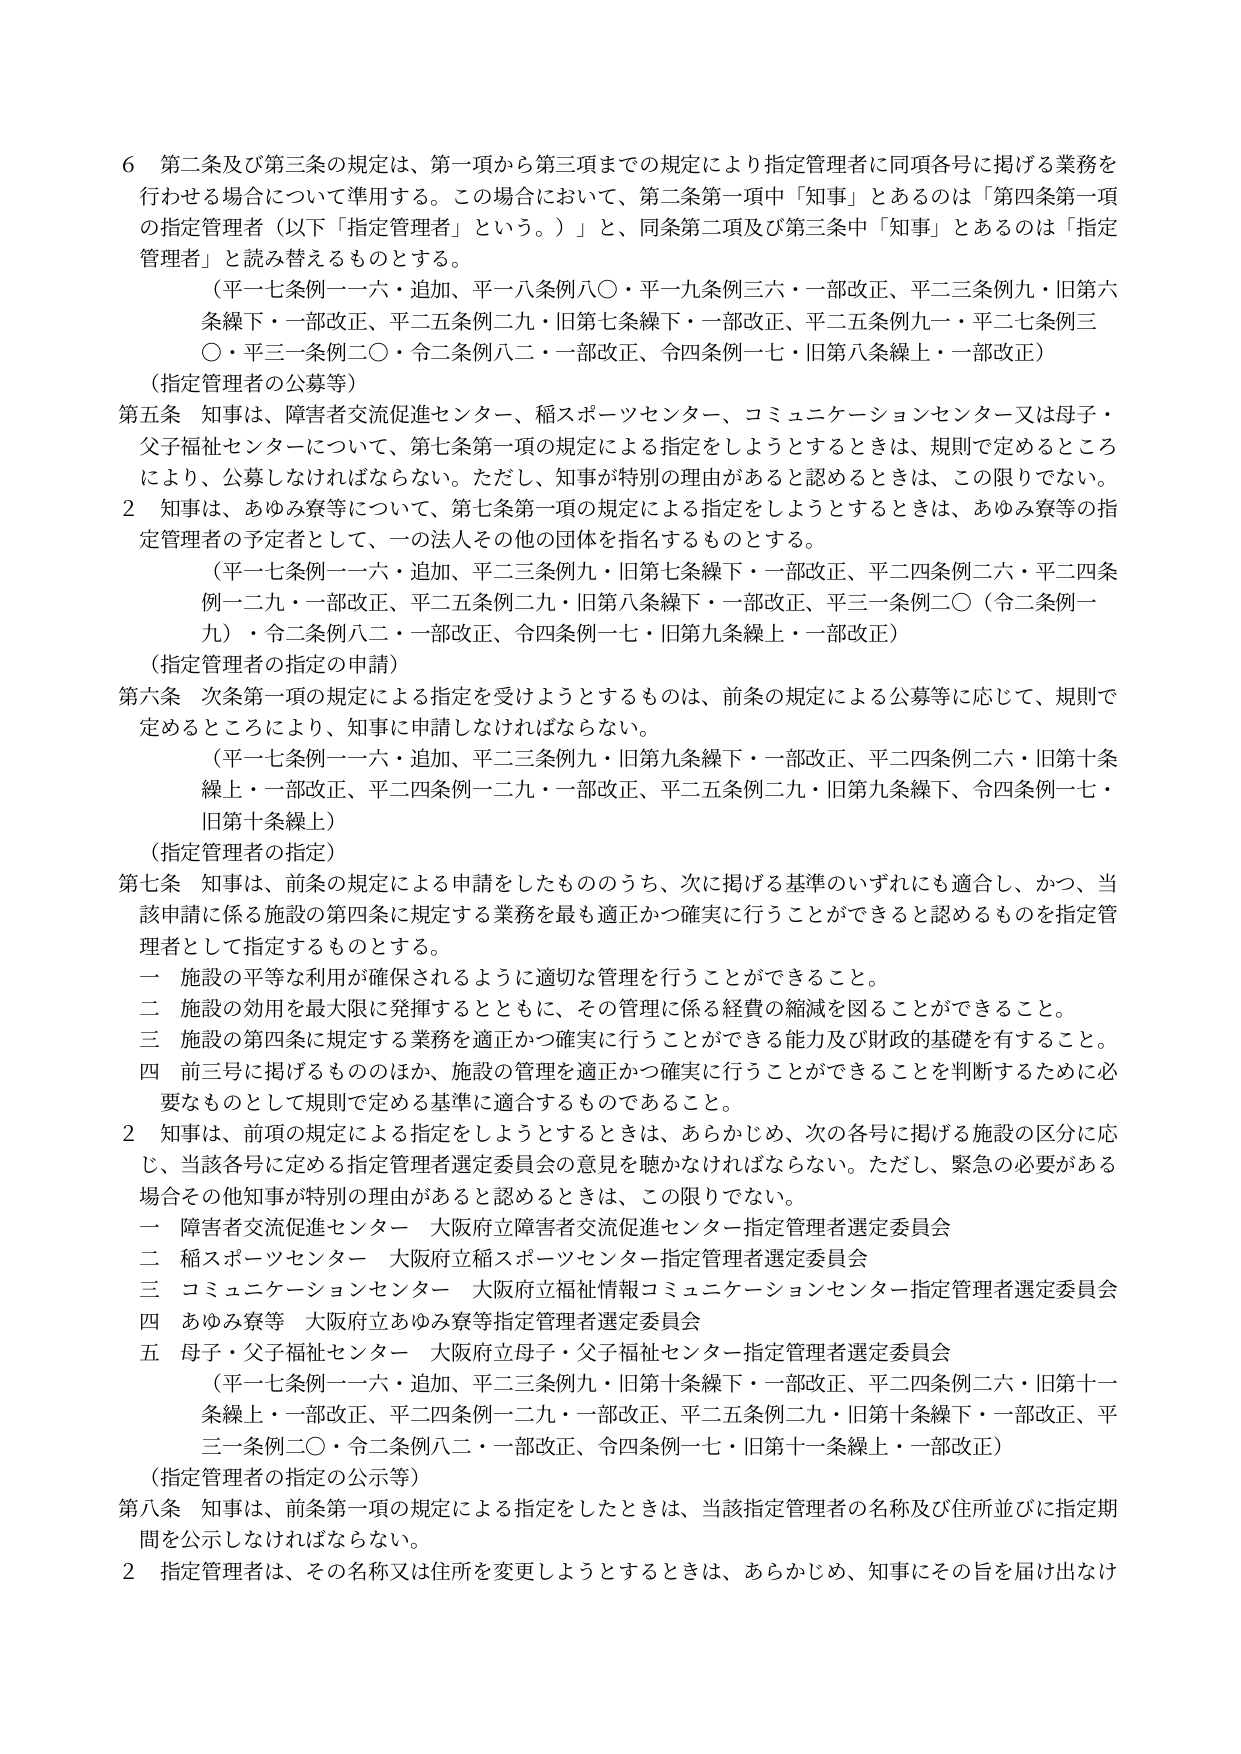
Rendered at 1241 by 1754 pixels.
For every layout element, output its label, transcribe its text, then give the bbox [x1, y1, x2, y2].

text 第六条 次条第一項の規定による指定を受けようとするものは、前条の規定による公募等に応じて、規則で定めるところにより、知事に申請しなければならない。 [118, 679, 1122, 741]
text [118, 1554, 1122, 1585]
text 三 施設の第四条に規定する業務を適正かつ確実に行うことができる能力及び財政的基礎を有すること。 [139, 1023, 1122, 1054]
text （指定管理者の公募等） [139, 366, 1122, 398]
text （平一七条例一一六・追加、平一八条例八〇・平一九条例三六・一部改正、平二三条例九・旧第六条繰下・一部改正、平二五条例二九・旧第七条繰下・一部改正、平二五条例九一・平二七条例三〇・平三一条例二〇・令二条例八二・一部改正、令四条例一七・旧第八条繰上・一部改正） [201, 273, 1122, 366]
text 一 障害者交流促進センター 大阪府立障害者交流促進センター指定管理者選定委員会 [139, 1210, 1122, 1241]
text （指定管理者の指定） [139, 835, 1122, 866]
text 二 施設の効用を最大限に発揮するとともに、その管理に係る経費の縮減を図ることができること。 [139, 991, 1122, 1023]
text （平一七条例一一六・追加、平二三条例九・旧第七条繰下・一部改正、平二四条例二六・平二四条例一二九・一部改正、平二五条例二九・旧第八条繰下・一部改正、平三一条例二〇（令二条例一九）・令二条例八二・一部改正、令四条例一七・旧第九条繰上・一部改正） [201, 554, 1122, 648]
text 第七条 知事は、前条の規定による申請をしたもののうち、次に掲げる基準のいずれにも適合し、かつ、当該申請に係る施設の第四条に規定する業務を最も適正かつ確実に行うことができると認めるものを指定管理者として指定するものとする。 [118, 866, 1122, 960]
text （指定管理者の指定の申請） [139, 648, 1122, 679]
text 二 稲スポーツセンター 大阪府立稲スポーツセンター指定管理者選定委員会 [139, 1241, 1122, 1273]
text （平一七条例一一六・追加、平二三条例九・旧第十条繰下・一部改正、平二四条例二六・旧第十一条繰上・一部改正、平二四条例一二九・一部改正、平二五条例二九・旧第十条繰下・一部改正、平三一条例二〇・令二条例八二・一部改正、令四条例一七・旧第十一条繰上・一部改正） [201, 1366, 1122, 1460]
text 一 施設の平等な利用が確保されるように適切な管理を行うことができること。 [139, 960, 1122, 991]
text ２ 知事は、あゆみ寮等について、第七条第一項の規定による指定をしようとするときは、あゆみ寮等の指定管理者の予定者として、一の法人その他の団体を指名するものとする。 [118, 491, 1122, 554]
text （平一七条例一一六・追加、平二三条例九・旧第九条繰下・一部改正、平二四条例二六・旧第十条繰上・一部改正、平二四条例一二九・一部改正、平二五条例二九・旧第九条繰下、令四条例一七・旧第十条繰上） [201, 741, 1122, 835]
text ２ 知事は、前項の規定による指定をしようとするときは、あらかじめ、次の各号に掲げる施設の区分に応じ、当該各号に定める指定管理者選定委員会の意見を聴かなければならない。ただし、緊急の必要がある場合その他知事が特別の理由があると認めるときは、この限りでない。 [118, 1116, 1122, 1210]
text ６ 第二条及び第三条の規定は、第一項から第三項までの規定により指定管理者に同項各号に掲げる業務を行わせる場合について準用する。この場合において、第二条第一項中「知事」とあるのは「第四条第一項の指定管理者（以下「指定管理者」という。）」と、同条第二項及び第三条中「知事」とあるのは「指定管理者」と読み替えるものとする。 [118, 148, 1122, 273]
text 第五条 知事は、障害者交流促進センター、稲スポーツセンター、コミュニケーションセンター又は母子・父子福祉センターについて、第七条第一項の規定による指定をしようとするときは、規則で定めるところにより、公募しなければならない。ただし、知事が特別の理由があると認めるときは、この限りでない。 [118, 398, 1122, 491]
text 三 コミュニケーションセンター 大阪府立福祉情報コミュニケーションセンター指定管理者選定委員会 [139, 1273, 1122, 1304]
text 四 あゆみ寮等 大阪府立あゆみ寮等指定管理者選定委員会 [139, 1304, 1122, 1335]
text 第八条 知事は、前条第一項の規定による指定をしたときは、当該指定管理者の名称及び住所並びに指定期間を公示しなければならない。 [118, 1491, 1122, 1554]
text （指定管理者の指定の公示等） [139, 1460, 1122, 1491]
text 五 母子・父子福祉センター 大阪府立母子・父子福祉センター指定管理者選定委員会 [139, 1335, 1122, 1366]
text 四 前三号に掲げるもののほか、施設の管理を適正かつ確実に行うことができることを判断するために必要なものとして規則で定める基準に適合するものであること。 [139, 1054, 1122, 1116]
